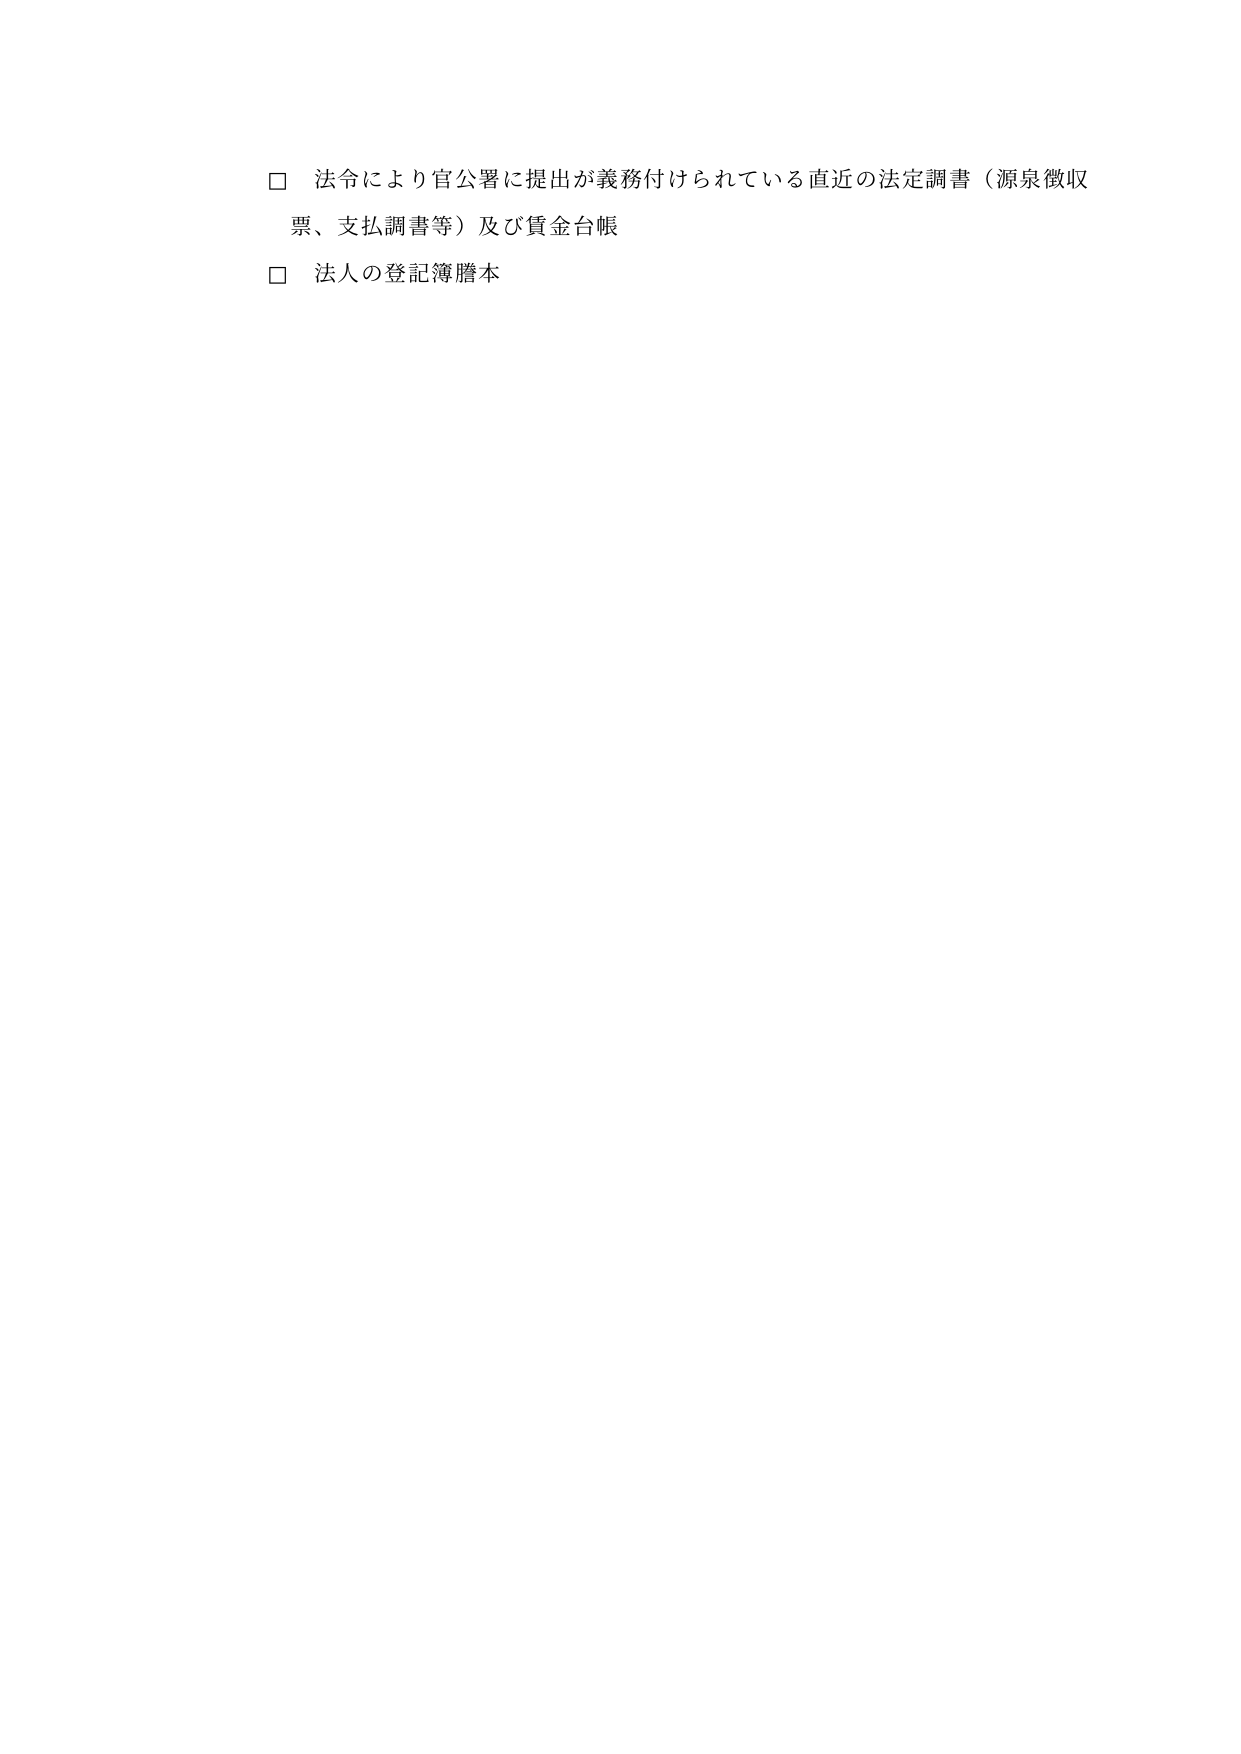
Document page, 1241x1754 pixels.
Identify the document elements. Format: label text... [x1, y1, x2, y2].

text □ 法人の登記簿謄本 [244, 248, 1091, 295]
text □ 法令により官公署に提出が義務付けられている直近の法定調書（源泉徴収票、支払調書等）及び賃金台帳 [244, 155, 1091, 248]
